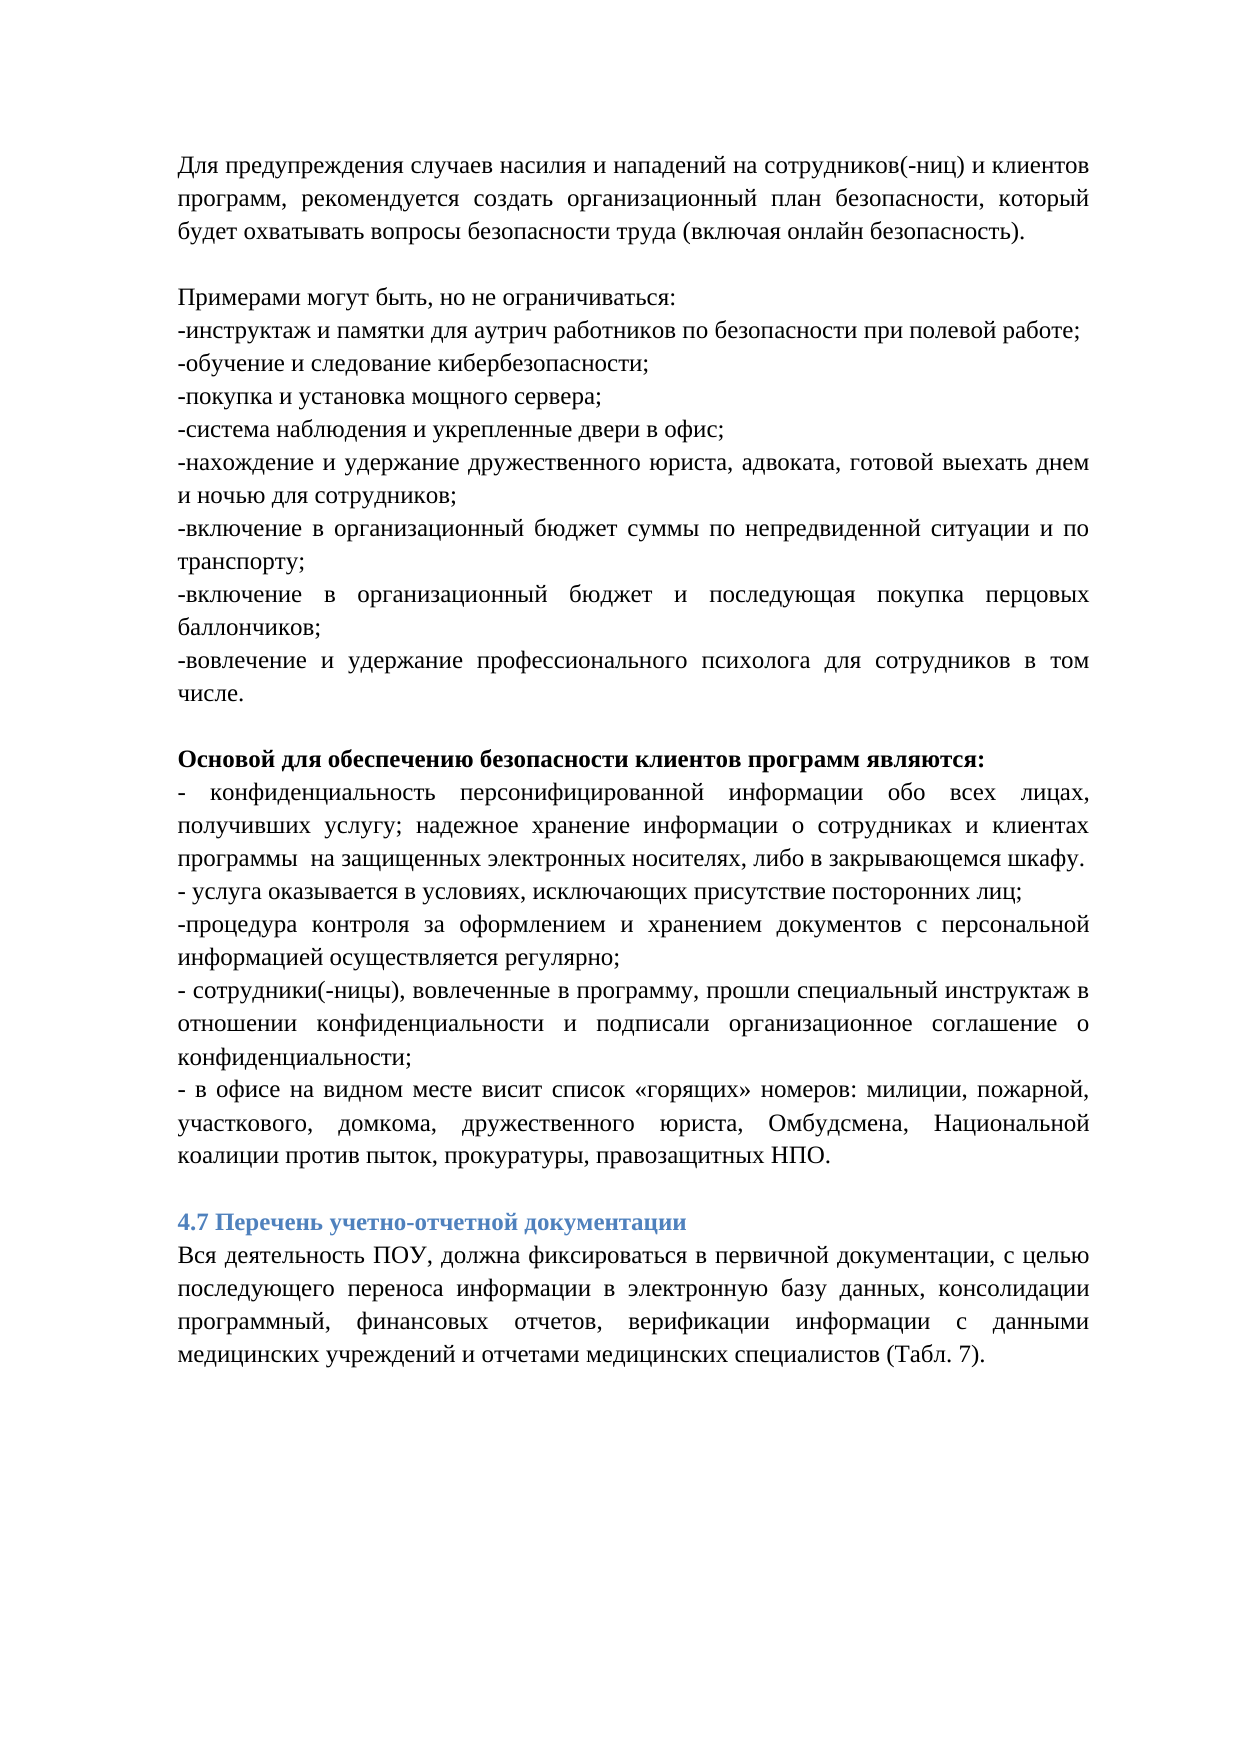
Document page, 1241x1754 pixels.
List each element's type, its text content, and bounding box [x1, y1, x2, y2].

text Вся деятельность ПОУ, должна фиксироваться в первичной документации, с целью последующего переноса информации в электронную базу данных, консолидации программный, финансовых отчетов, верификации информации с данными медицинских учреждений и отчетами медицинских специалистов (Табл. 7). [177, 1240, 1090, 1367]
text Основой для обеспечению безопасности клиентов программ являются: [177, 744, 1090, 773]
text Для предупреждения случаев насилия и нападений на сотрудников(-ниц) и клиентов программ, рекомендуется создать организационный план безопасности, который будет охватывать вопросы безопасности труда (включая онлайн безопасность). [177, 150, 1090, 245]
text Примерами могут быть, но не ограничиваться: [177, 282, 1090, 311]
text -включение в организационный бюджет суммы по непредвиденной ситуации и по транспорту; [177, 513, 1090, 575]
text - в офисе на видном месте висит список «горящих» номеров: милиции, пожарной, участкового, домкома, дружественного юриста, Омбудсмена, Национальной коалиции против пыток, прокуратуры, правозащитных НПО. [177, 1074, 1090, 1169]
text -включение в организационный бюджет и последующая покупка перцовых баллончиков; [177, 579, 1090, 641]
text -процедура контроля за оформлением и хранением документов с персональной информацией осуществляется регулярно; [177, 909, 1090, 971]
text -покупка и установка мощного сервера; [177, 381, 1090, 410]
text - сотрудники(-ницы), вовлеченные в программу, прошли специальный инструктаж в отношении конфиденциальности и подписали организационное соглашение о конфиденциальности; [177, 976, 1090, 1070]
text -нахождение и удержание дружественного юриста, адвоката, готовой выехать днем и ночью для сотрудников; [177, 447, 1090, 509]
text -вовлечение и удержание профессионального психолога для сотрудников в том числе. [177, 645, 1090, 707]
text -инструктаж и памятки для аутрич работников по безопасности при полевой работе; [177, 315, 1090, 344]
text - конфиденциальность персонифицированной информации обо всех лицах, получивших услугу; надежное хранение информации о сотрудниках и клиентах программы на защищенных электронных носителях, либо в закрывающемся шкафу. [177, 777, 1090, 872]
text -система наблюдения и укрепленные двери в офис; [177, 414, 1090, 443]
text - услуга оказывается в условиях, исключающих присутствие посторонних лиц; [177, 876, 1090, 905]
text -обучение и следование кибербезопасности; [177, 348, 1090, 377]
text 4.7 Перечень учетно-отчетной документации [177, 1207, 1090, 1235]
